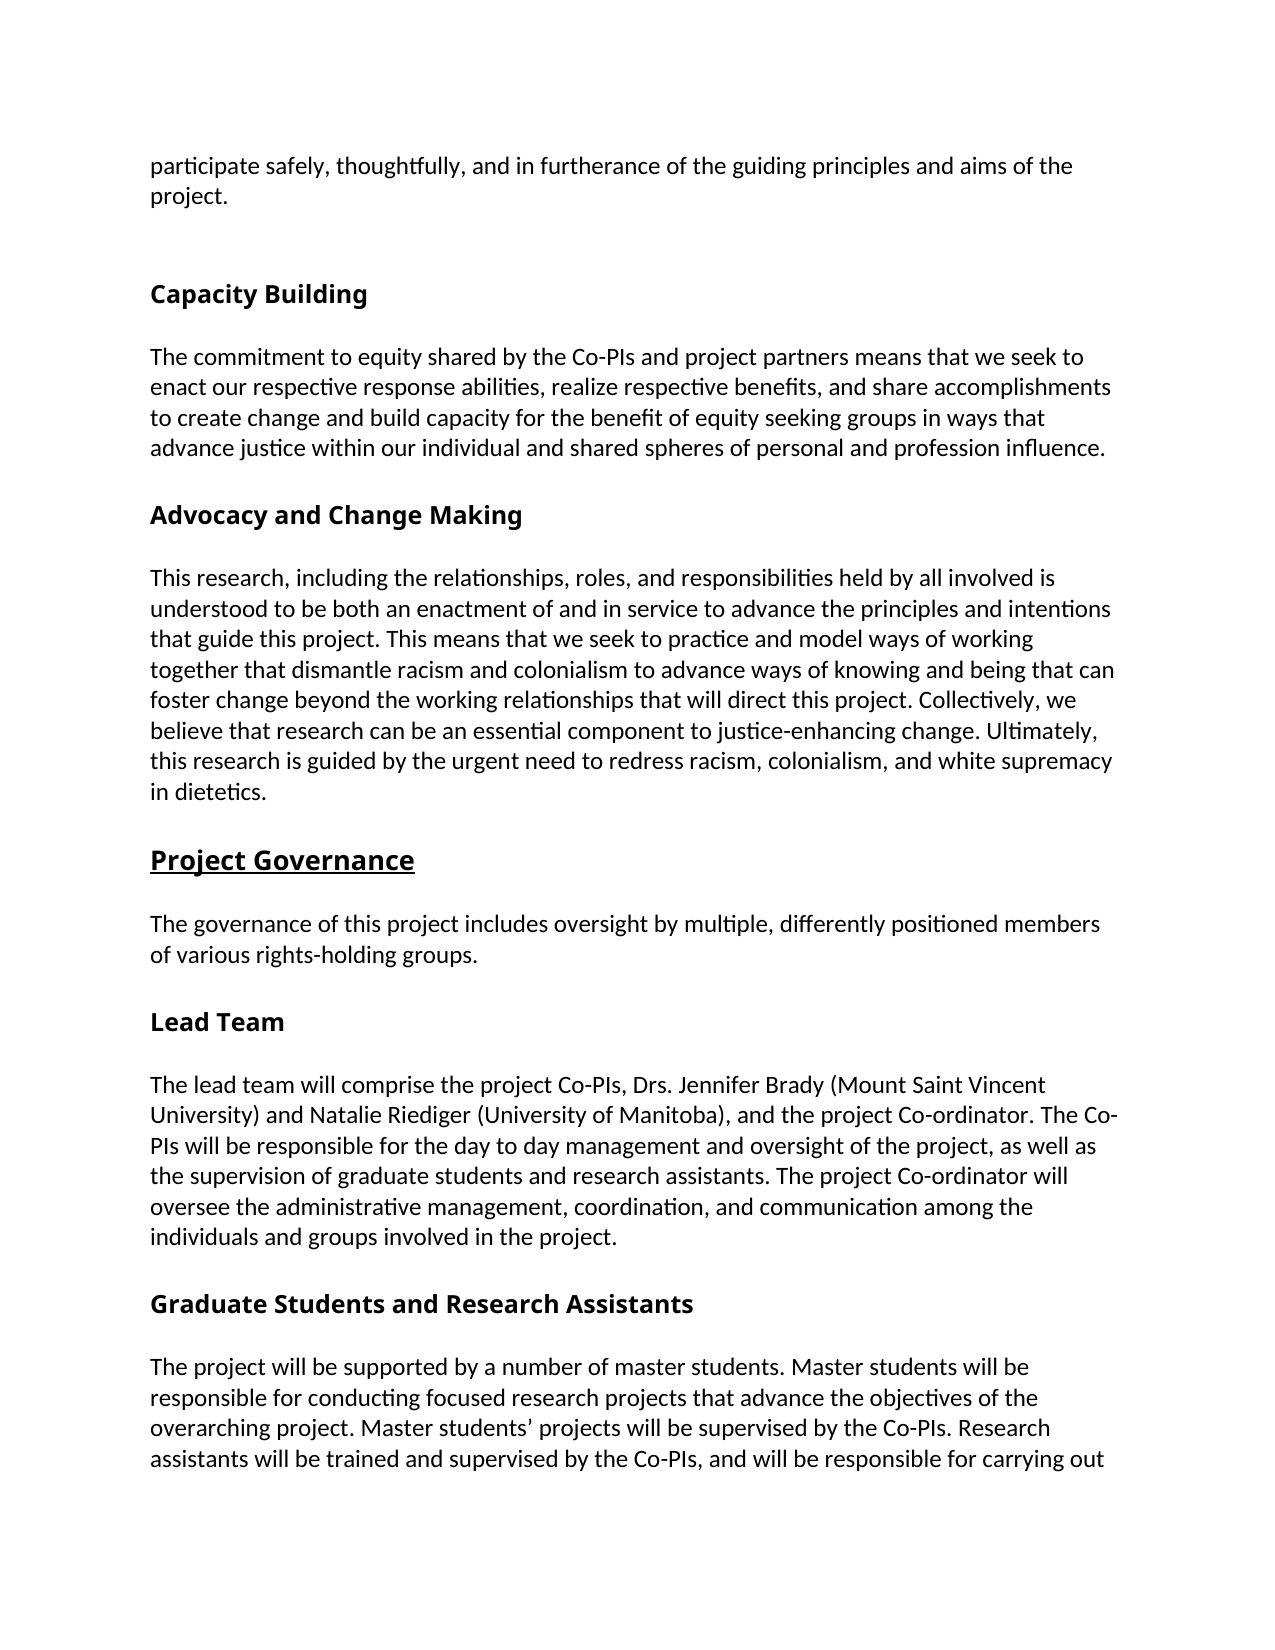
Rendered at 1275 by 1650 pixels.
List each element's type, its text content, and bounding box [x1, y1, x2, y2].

text The commitment to equity shared by the Co-PIs and project partners means that we seek to enact our respective response abilities, realize respective benefits, and share accomplishments to create change and build capacity for the benefit of equity seeking groups in ways that advance justice within our individual and shared spheres of personal and profession influence. [150, 341, 1125, 463]
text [150, 1351, 1125, 1473]
subtitle Graduate Students and Research Assistants [150, 1287, 1125, 1321]
subtitle Project Governance [150, 841, 1125, 878]
subtitle Capacity Building [150, 276, 1125, 310]
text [150, 150, 1125, 211]
subtitle Lead Team [150, 1004, 1125, 1038]
subtitle Advocacy and Change Making [150, 498, 1125, 532]
text The governance of this project includes oversight by multiple, differently positioned members of various rights-holding groups. [150, 908, 1125, 969]
text The lead team will comprise the project Co-PIs, Drs. Jennifer Brady (Mount Saint Vincent University) and Natalie Riediger (University of Manitoba), and the project Co-ordinator. The Co-PIs will be responsible for the day to day management and oversight of the project, as well as the supervision of graduate students and research assistants. The project Co-ordinator will oversee the administrative management, coordination, and communication among the individuals and groups involved in the project. [150, 1069, 1125, 1252]
text This research, including the relationships, roles, and responsibilities held by all involved is understood to be both an enactment of and in service to advance the principles and intentions that guide this project. This means that we seek to practice and model ways of working together that dismantle racism and colonialism to advance ways of knowing and being that can foster change beyond the working relationships that will direct this project. Collectively, we believe that research can be an essential component to justice-enhancing change. Ultimately, this research is guided by the urgent need to redress racism, colonialism, and white supremacy in dietetics. [150, 562, 1125, 806]
